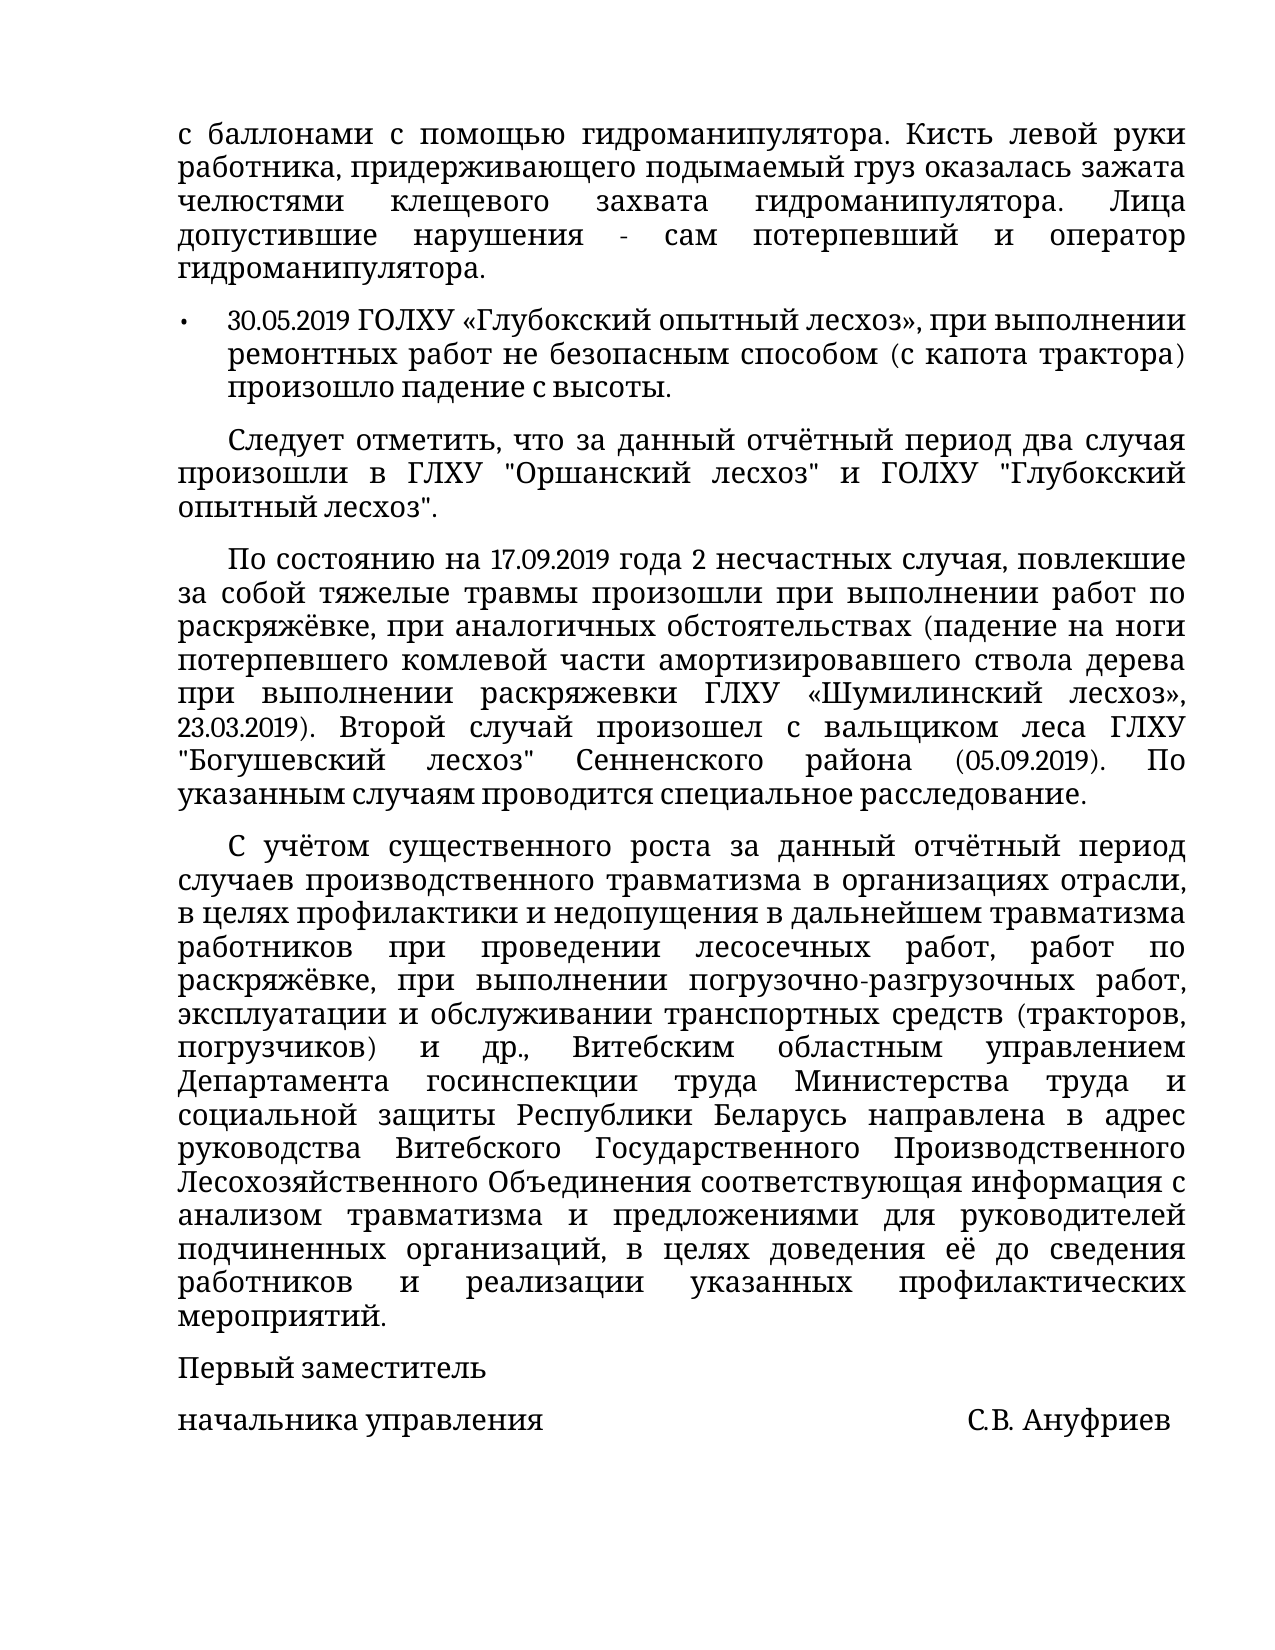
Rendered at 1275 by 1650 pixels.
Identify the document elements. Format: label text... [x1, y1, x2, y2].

text По состоянию на 17.09.2019 года 2 несчастных случая, повлекшие за собой тяжелые травмы произошли при выполнении работ по раскряжёвке, при аналогичных обстоятельствах (падение на ноги потерпевшего комлевой части амортизировавшего ствола дерева при выполнении раскряжевки ГЛХУ «Шумилинский лесхоз», 23.03.2019). Второй случай произошел с вальщиком леса ГЛХУ "Богушевский лесхоз" Сенненского района (05.09.2019). По указанным случаям проводится специальное расследование. [177, 543, 1186, 812]
text начальника управления С.В. Ануфриев [177, 1404, 1186, 1438]
text С учётом существенного роста за данный отчётный период случаев производственного травматизма в организациях отрасли, в целях профилактики и недопущения в дальнейшем травматизма работников при проведении лесосечных работ, работ по раскряжёвке, при выполнении погрузочно-разгрузочных работ, эксплуатации и обслуживании транспортных средств (тракторов, погрузчиков) и др., Витебским областным управлением Департамента госинспекции труда Министерства труда и социальной защиты Республики Беларусь направлена в адрес руководства Витебского Государственного Производственного Лесохозяйственного Объединения соответствующая информация с анализом травматизма и предложениями для руководителей подчиненных организаций, в целях доведения её до сведения работников и реализации указанных профилактических мероприятий. [177, 830, 1186, 1333]
text Первый заместитель [177, 1352, 1186, 1386]
text Следует отметить, что за данный отчётный период два случая произошли в ГЛХУ "Оршанский лесхоз" и ГОЛХУ "Глубокский опытный лесхоз". [177, 424, 1186, 524]
list 30.05.2019 ГОЛХУ «Глубокский опытный лесхоз», при выполнении ремонтных работ не безопасным способом (с капота трактора) произошло падение с высоты. [177, 304, 1186, 405]
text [177, 118, 1186, 286]
